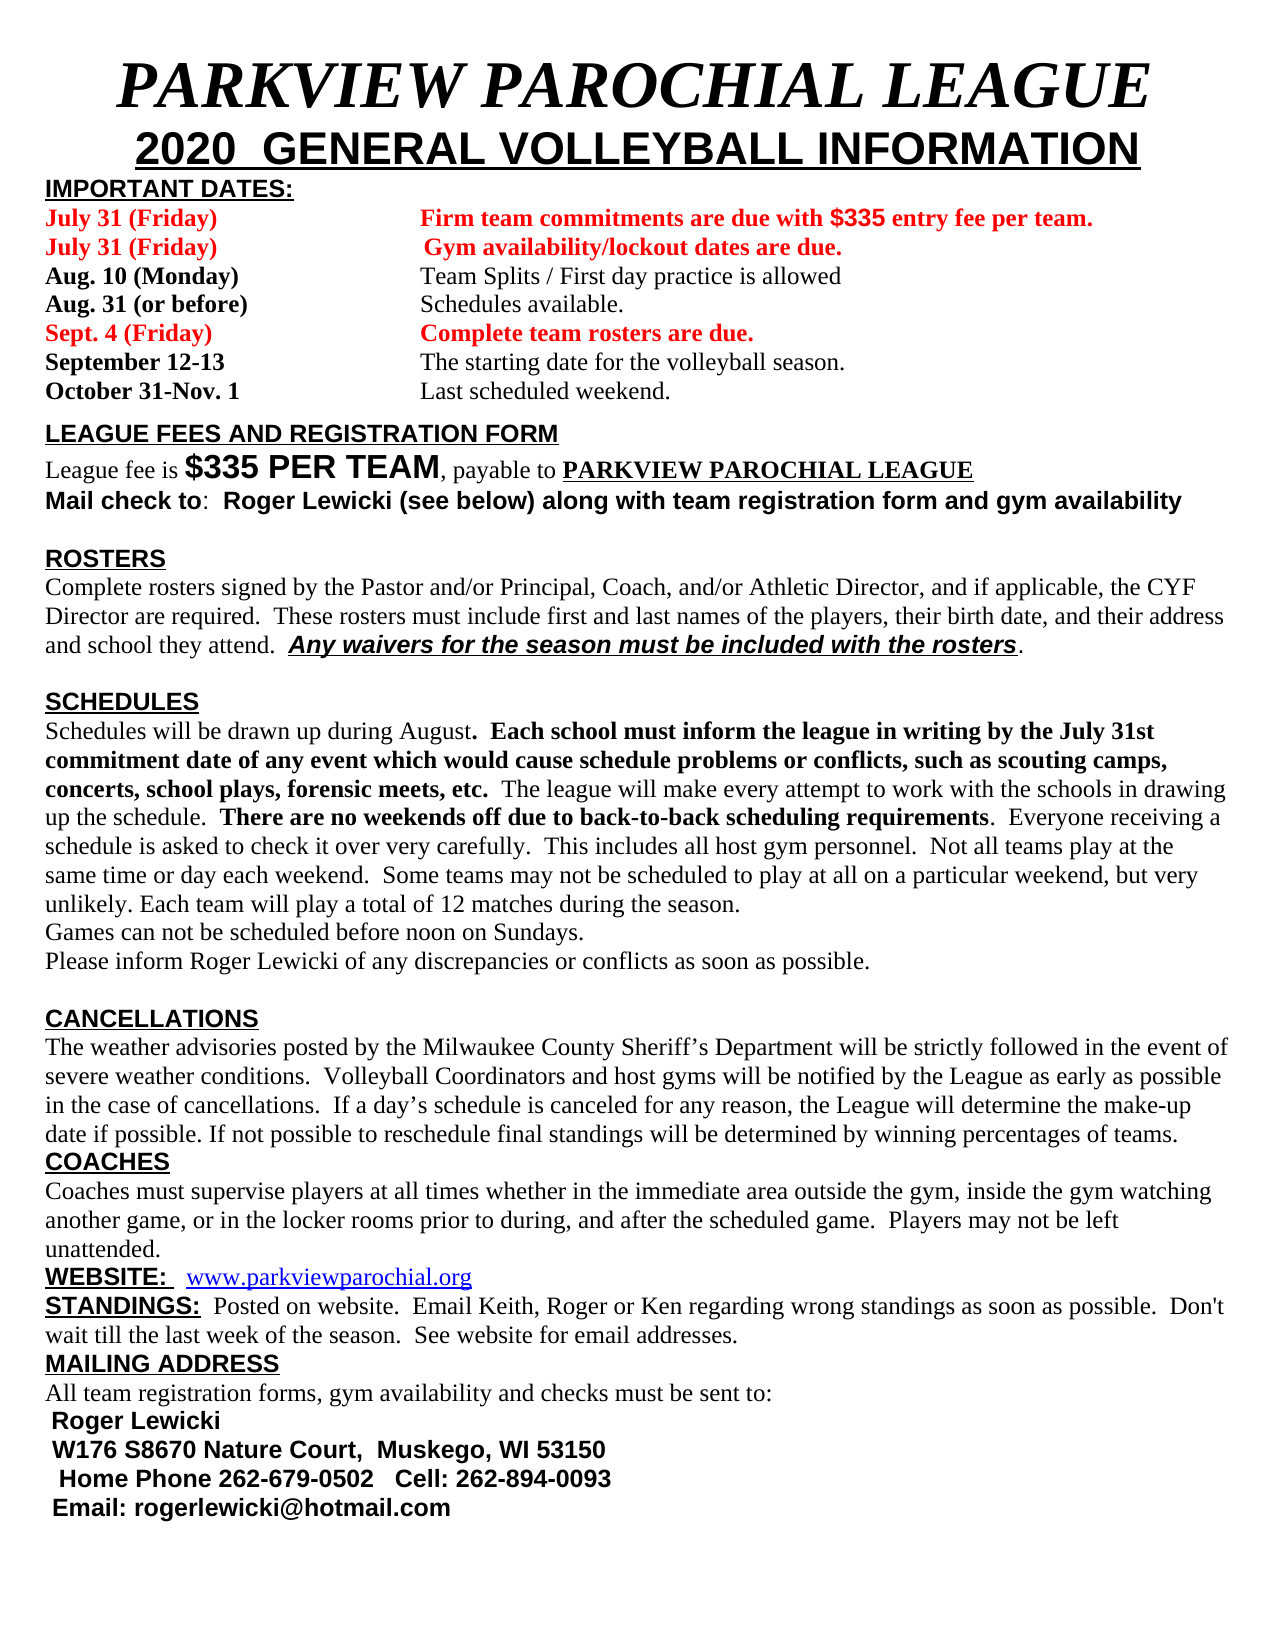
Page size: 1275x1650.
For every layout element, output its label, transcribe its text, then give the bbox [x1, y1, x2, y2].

text MAILING ADDRESS [45, 1349, 1230, 1378]
text WEBSITE: www.parkviewparochial.org [45, 1262, 1230, 1291]
text Home Phone 262-679-0502 Cell: 262-894-0093 [45, 1464, 1230, 1493]
text 2020 GENERAL VOLLEYBALL INFORMATION [45, 122, 1230, 174]
text Schedules will be drawn up during August. Each school must inform the league in writing by the July 31st commitment date of any event which would cause schedule problems or conflicts, such as scouting camps, concerts, school plays, forensic meets, etc. The league will make every attempt to work with the schools in drawing up the schedule. There are no weekends off due to back-to-back scheduling requirements. Everyone receiving a schedule is asked to check it over very carefully. This includes all host gym personnel. Not all teams play at the same time or day each weekend. Some teams may not be scheduled to play at all on a particular weekend, but very unlikely. Each team will play a total of 12 matches during the season. [45, 716, 1230, 917]
text Mail check to: Roger Lewicki (see below) along with team registration form and gym availability [45, 486, 1230, 515]
text ROSTERS [45, 543, 1230, 572]
text The weather advisories posted by the Milwaukee County Sheriff’s Department will be strictly followed in the event of severe weather conditions. Volleyball Coordinators and host gyms will be notified by the League as early as possible in the case of cancellations. If a day’s schedule is canceled for any reason, the League will determine the make-up date if possible. If not possible to reschedule final standings will be determined by winning percentages of teams. [45, 1032, 1230, 1147]
text September 12-13 The starting date for the volleyball season. [45, 347, 1230, 376]
text ewicki [45, 1406, 1230, 1435]
text Coaches must supervise players at all times whether in the immediate area outside the gym, inside the gym watching another game, or in the locker rooms prior to during, and after the scheduled game. Players may not be left unattended. [45, 1176, 1230, 1262]
text October 31-Nov. 1 Last scheduled weekend. [45, 376, 1230, 404]
text COACHES [45, 1147, 1230, 1176]
text Complete rosters signed by the Pastor and/or Principal, Coach, and/or Athletic Director, and if applicable, the CYF Director are required. These rosters must include first and last names of the players, their birth date, and their address and school they attend. Any waivers for the season must be included with the rosters. [45, 572, 1230, 659]
text STANDINGS: Posted on website. Email Keith, Roger or Ken regarding wrong standings as soon as possible. Don't wait till the last week of the season. See website for email addresses. [45, 1291, 1230, 1349]
text July 31 (Friday) Gym availability/lockout dates are due. [45, 232, 1230, 261]
text July 31 (Friday) Firm team commitments are due with $335 entry fee per team. [45, 203, 1230, 232]
text Please inform Roger Lewicki of any discrepancies or conflicts as soon as possible. [45, 946, 1230, 975]
text CANCELLATIONS [45, 1004, 1230, 1032]
text All team registration forms, gym availability and checks must be sent to: [45, 1378, 1230, 1406]
text Aug. 10 (Monday) Team Splits / First day practice is allowed [45, 261, 1230, 289]
text SCHEDULES [45, 687, 1230, 716]
text League fee is $335 PER TEAM, payable to PARKVIEW PAROCHIAL LEAGUE [45, 448, 1230, 486]
text Aug. 31 (or before) Schedules available. [45, 289, 1230, 318]
text PARKVIEW PAROCHIAL LEAGUE [45, 45, 1230, 122]
text LEAGUE FEES AND REGISTRATION FORM [45, 419, 1230, 448]
text Games can not be scheduled before noon on Sundays. [45, 917, 1230, 946]
text W176 [45, 1435, 1230, 1464]
text IMPORTANT DATES: [45, 174, 1230, 203]
text Email: rogerlewicki@hotmail.com [45, 1493, 1230, 1521]
text Sept. 4 (Friday) Complete team rosters are due. [45, 318, 1230, 347]
